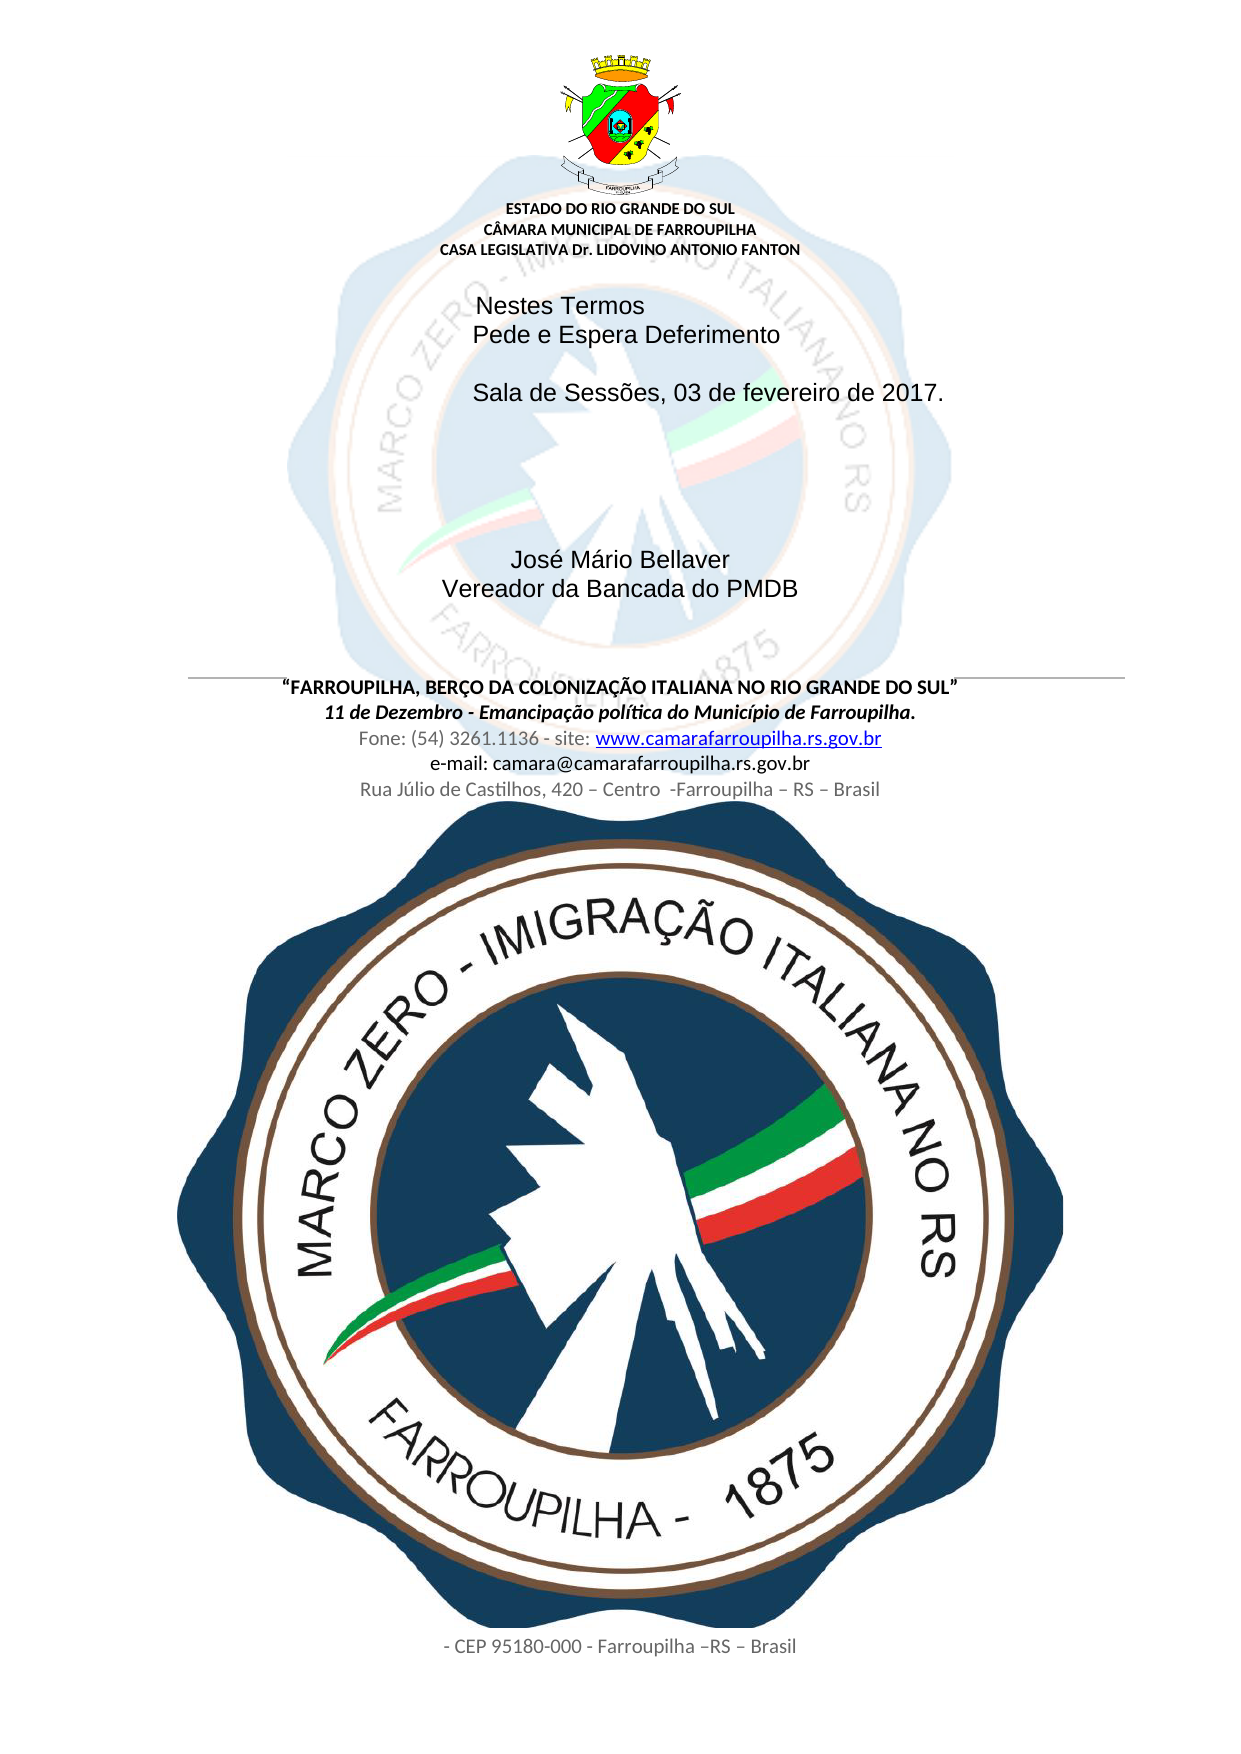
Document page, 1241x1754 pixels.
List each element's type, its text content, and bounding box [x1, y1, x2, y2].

text Sala de Sessões, 03 de fevereiro de 2017. [398, 378, 1063, 406]
text Pede e Espera Deferimento [472, 320, 1063, 349]
text José Mário Bellaver [177, 545, 1063, 574]
text Nestes Termos [177, 291, 1063, 320]
text Vereador da Bancada do PMDB [177, 574, 1063, 603]
